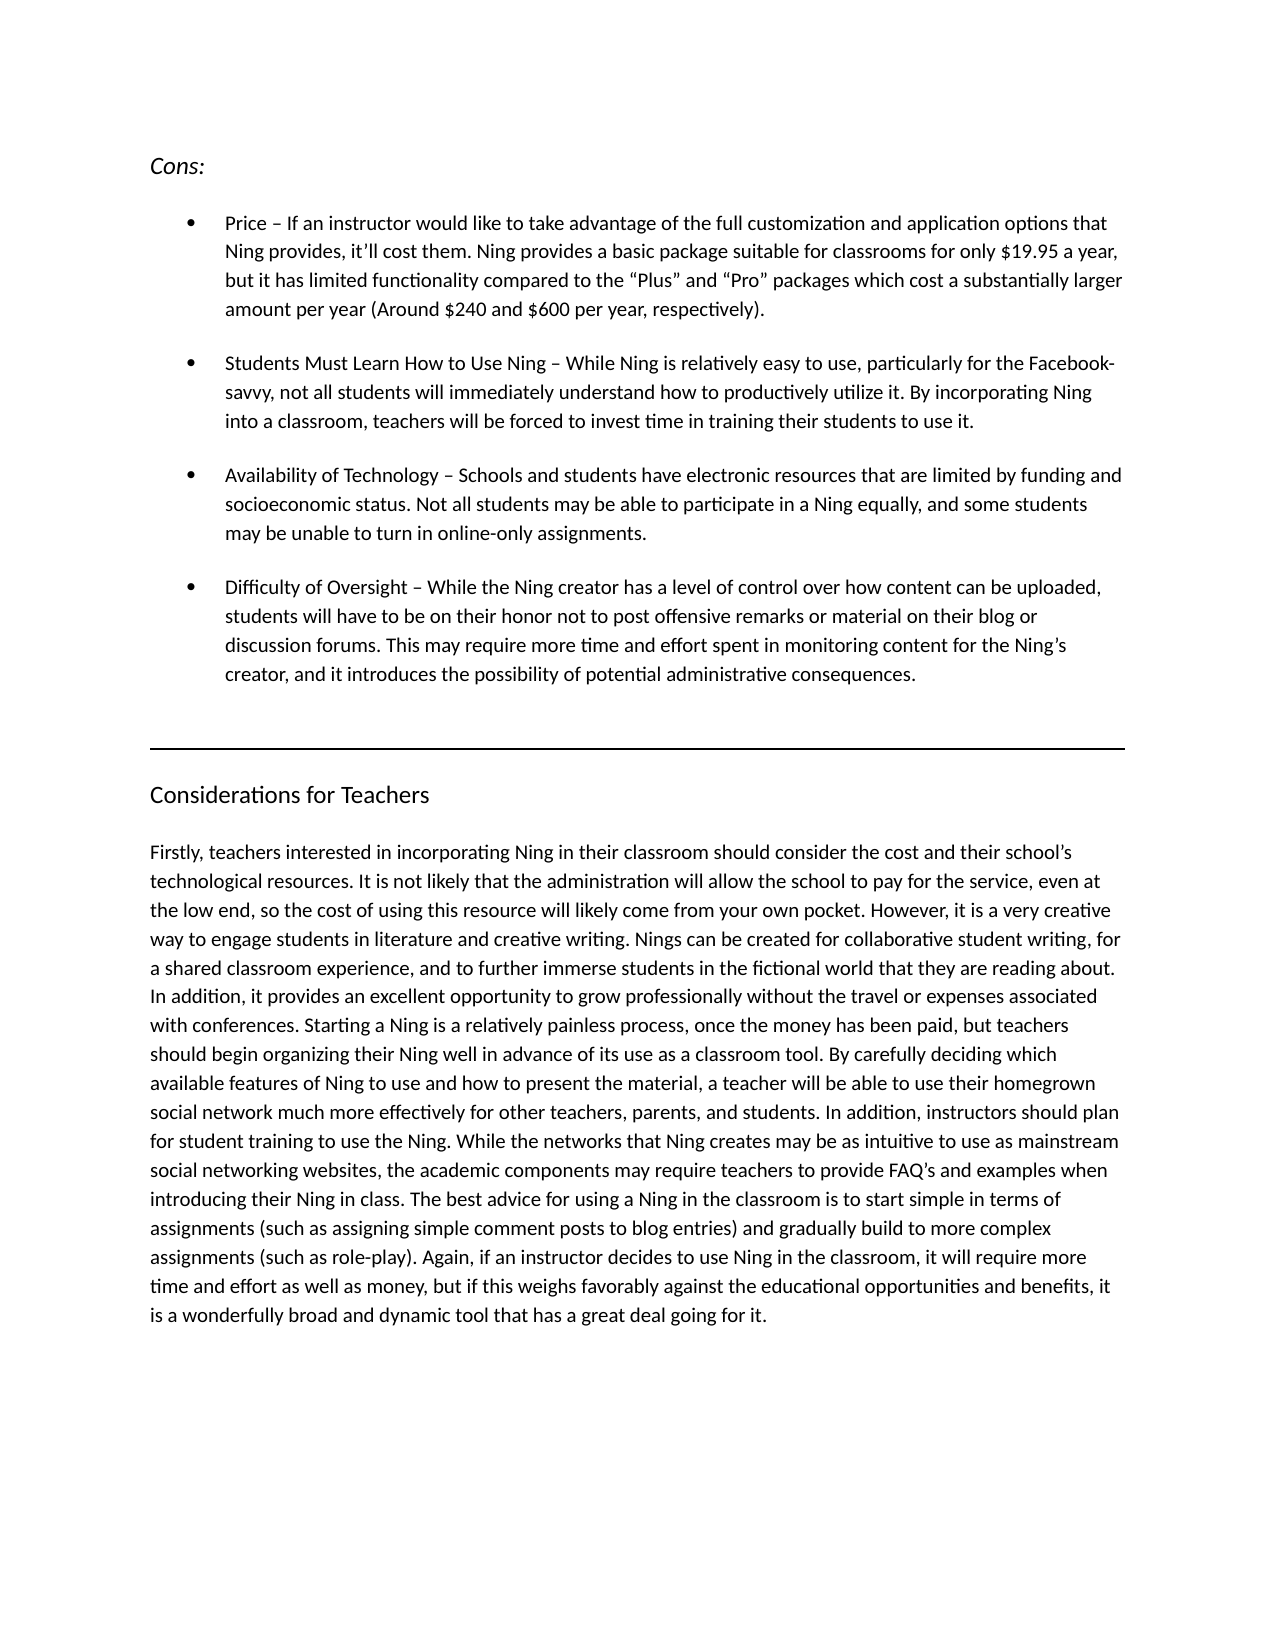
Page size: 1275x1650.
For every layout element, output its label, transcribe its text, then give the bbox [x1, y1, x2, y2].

text Cons: [150, 150, 1125, 181]
text  Difficulty of Oversight – While the Ning creator has a level of control over how content can be uploaded, students will have to be on their honor not to post offensive remarks or material on their blog or discussion forums. This may require more time and effort spent in monitoring content for the Ning’s creator, and it introduces the possibility of potential administrative consequences. [187, 574, 1125, 687]
text Considerations for Teachers [150, 779, 1125, 810]
text Firstly, teachers interested in incorporating Ning in their classroom should consider the cost and their school’s technological resources. It is not likely that the administration will allow the school to pay for the service, even at the low end, so the cost of using this resource will likely come from your own pocket. However, it is a very creative way to engage students in literature and creative writing. Nings can be created for collaborative student writing, for a shared classroom experience, and to further immerse students in the fictional world that they are reading about. In addition, it provides an excellent opportunity to grow professionally without the travel or expenses associated with conferences. Starting a Ning is a relatively painless process, once the money has been paid, but teachers should begin organizing their Ning well in advance of its use as a classroom tool. By carefully deciding which available features of Ning to use and how to present the material, a teacher will be able to use their homegrown social network much more effectively for other teachers, parents, and students. In addition, instructors should plan for student training to use the Ning. While the networks that Ning creates may be as intuitive to use as mainstream social networking websites, the academic components may require teachers to provide FAQ’s and examples when introducing their Ning in class. The best advice for using a Ning in the classroom is to start simple in terms of assignments (such as assigning simple comment posts to blog entries) and gradually build to more complex assignments (such as role-play). Again, if an instructor decides to use Ning in the classroom, it will require more time and effort as well as money, but if this weighs favorably against the educational opportunities and benefits, it is a wonderfully broad and dynamic tool that has a great deal going for it. [150, 839, 1125, 1328]
text  Students Must Learn How to Use Ning – While Ning is relatively easy to use, particularly for the Facebook-savvy, not all students will immediately understand how to productively utilize it. By incorporating Ning into a classroom, teachers will be forced to invest time in training their students to use it. [187, 351, 1125, 434]
text  Availability of Technology – Schools and students have electronic resources that are limited by funding and socioeconomic status. Not all students may be able to participate in a Ning equally, and some students may be unable to turn in online-only assignments. [187, 462, 1125, 546]
text  Price – If an instructor would like to take advantage of the full customization and application options that Ning provides, it’ll cost them. Ning provides a basic package suitable for classrooms for only $19.95 a year, but it has limited functionality compared to the “Plus” and “Pro” packages which cost a substantially larger amount per year (Around $240 and $600 per year, respectively). [187, 210, 1125, 322]
